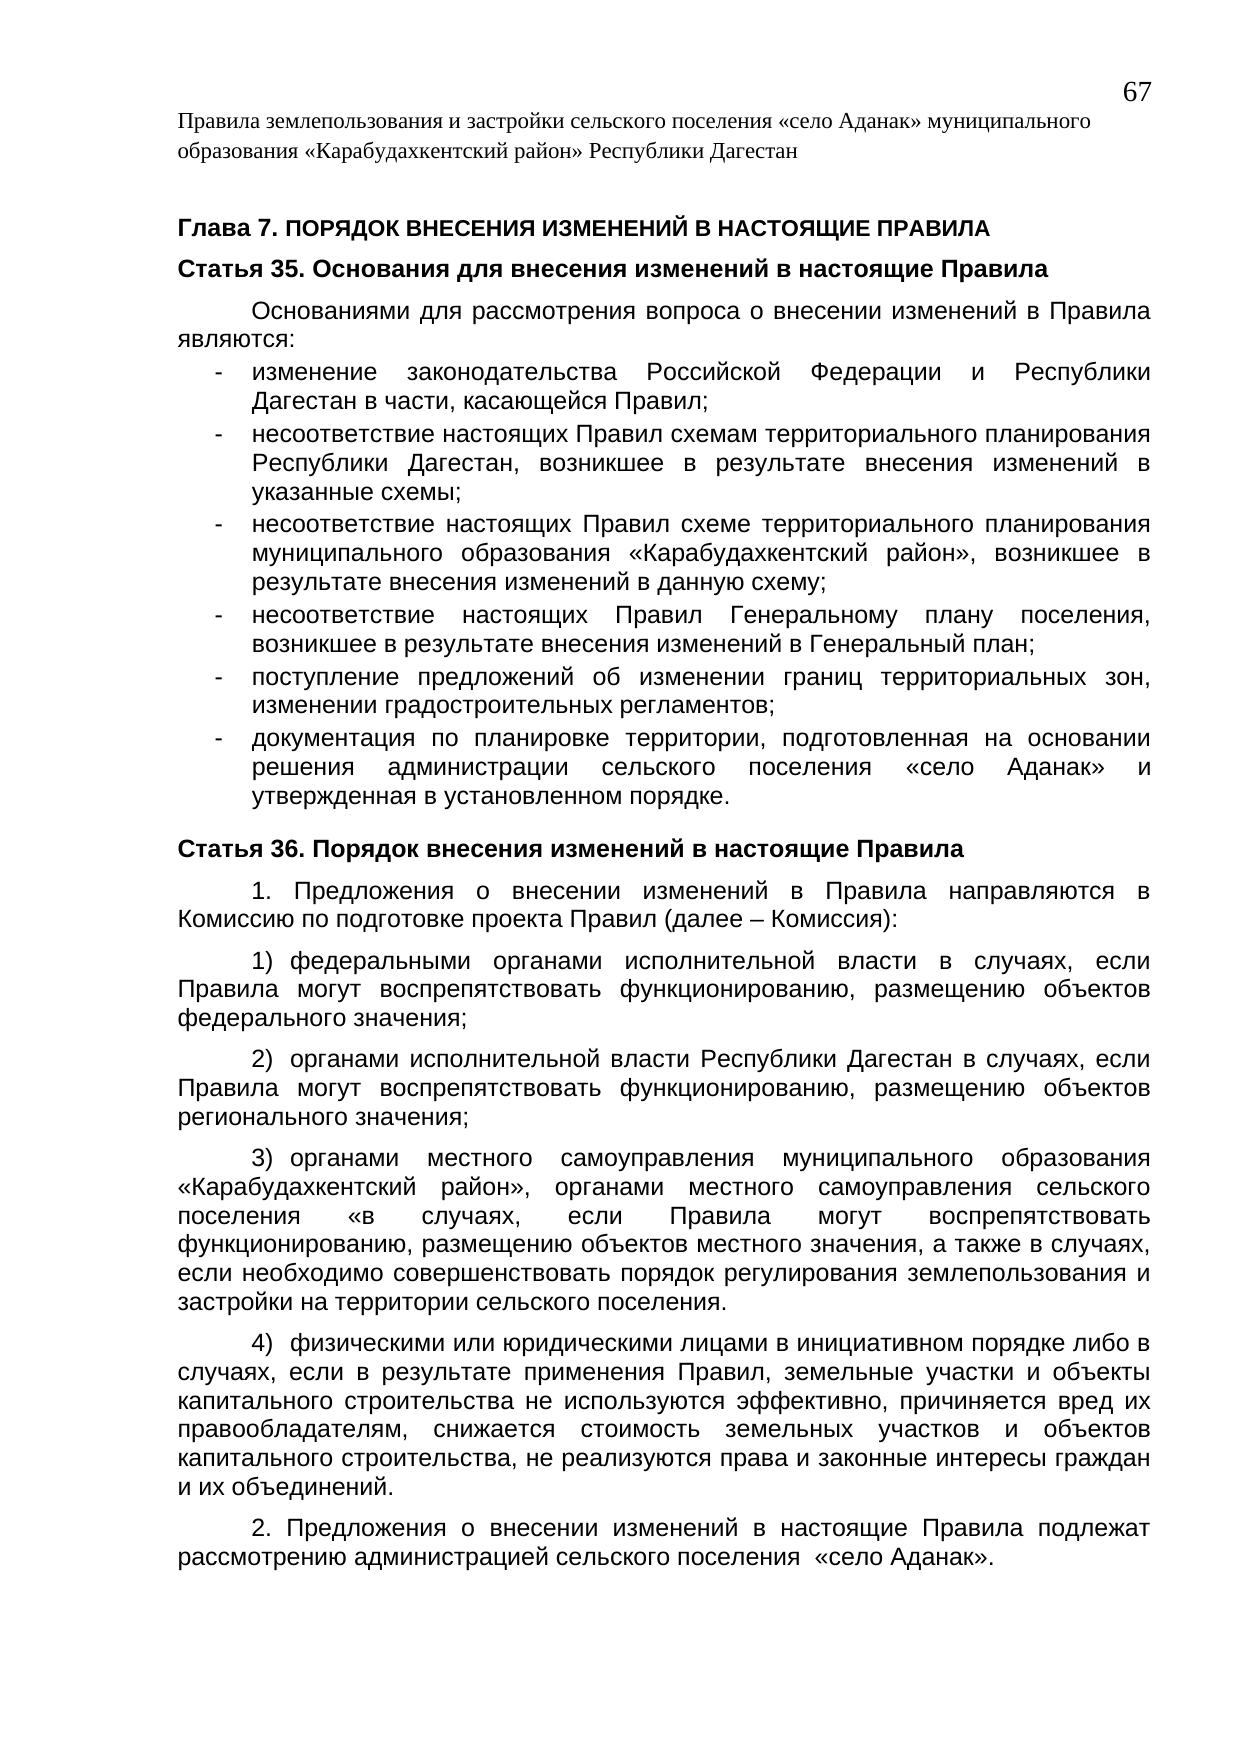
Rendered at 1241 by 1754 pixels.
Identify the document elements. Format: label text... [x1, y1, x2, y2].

text Основаниями для рассмотрения вопроса о внесении изменений в Правила являются: [177, 296, 1152, 353]
text 4) физическими или юридическими лицами в инициативном порядке либо в случаях, если в результате применения Правил, земельные участки и объекты капитального строительства не используются эффективно, причиняется вред их правообладателям, снижается стоимость земельных участков и объектов капитального строительства, не реализуются права и законные интересы граждан и их объединений. [177, 1328, 1152, 1501]
text 2) органами исполнительной власти Республики Дагестан в случаях, если Правила могут воспрепятствовать функционированию, размещению объектов регионального значения; [177, 1044, 1152, 1131]
text - несоответствие настоящих Правил схемам территориального планирования Республики Дагестан, возникшее в результате внесения изменений в указанные схемы; [214, 419, 1152, 505]
text - изменение законодательства Российской Федерации и Республики Дагестан в части, касающейся Правил; [214, 357, 1152, 415]
text - несоответствие настоящих Правил Генеральному плану поселения, возникшее в результате внесения изменений в Генеральный план; [214, 600, 1152, 657]
text 1. Предложения о внесении изменений в Правила направляются в Комиссию по подготовке проекта Правил (далее – Комиссия): [177, 876, 1152, 933]
text Глава 7. ПОРЯДОК ВНЕСЕНИЯ ИЗМЕНЕНИЙ В НАСТОЯЩИЕ ПРАВИЛА [177, 213, 1152, 242]
text 3) органами местного самоуправления муниципального образования «Карабудахкентский район», органами местного самоуправления сельского поселения «в случаях, если Правила могут воспрепятствовать функционированию, размещению объектов местного значения, а также в случаях, если необходимо совершенствовать порядок регулирования землепользования и застройки на территории сельского поселения. [177, 1143, 1152, 1316]
text - документация по планировке территории, подготовленная на основании решения администрации сельского поселения «село Аданак» и утвержденная в установленном порядке. [214, 723, 1152, 809]
text 2. Предложения о внесении изменений в настоящие Правила подлежат рассмотрению администрацией сельского поселения «село Аданак». [177, 1513, 1152, 1571]
text 1) федеральными органами исполнительной власти в случаях, если Правила могут воспрепятствовать функционированию, размещению объектов федерального значения; [177, 946, 1152, 1032]
text - поступление предложений об изменении границ территориальных зон, изменении градостроительных регламентов; [214, 662, 1152, 719]
text Статья 36. Порядок внесения изменений в настоящие Правила [177, 834, 1152, 863]
text - несоответствие настоящих Правил схеме территориального планирования муниципального образования «Карабудахкентский район», возникшее в результате внесения изменений в данную схему; [214, 509, 1152, 596]
text Статья 35. Основания для внесения изменений в настоящие Правила [177, 254, 1152, 283]
